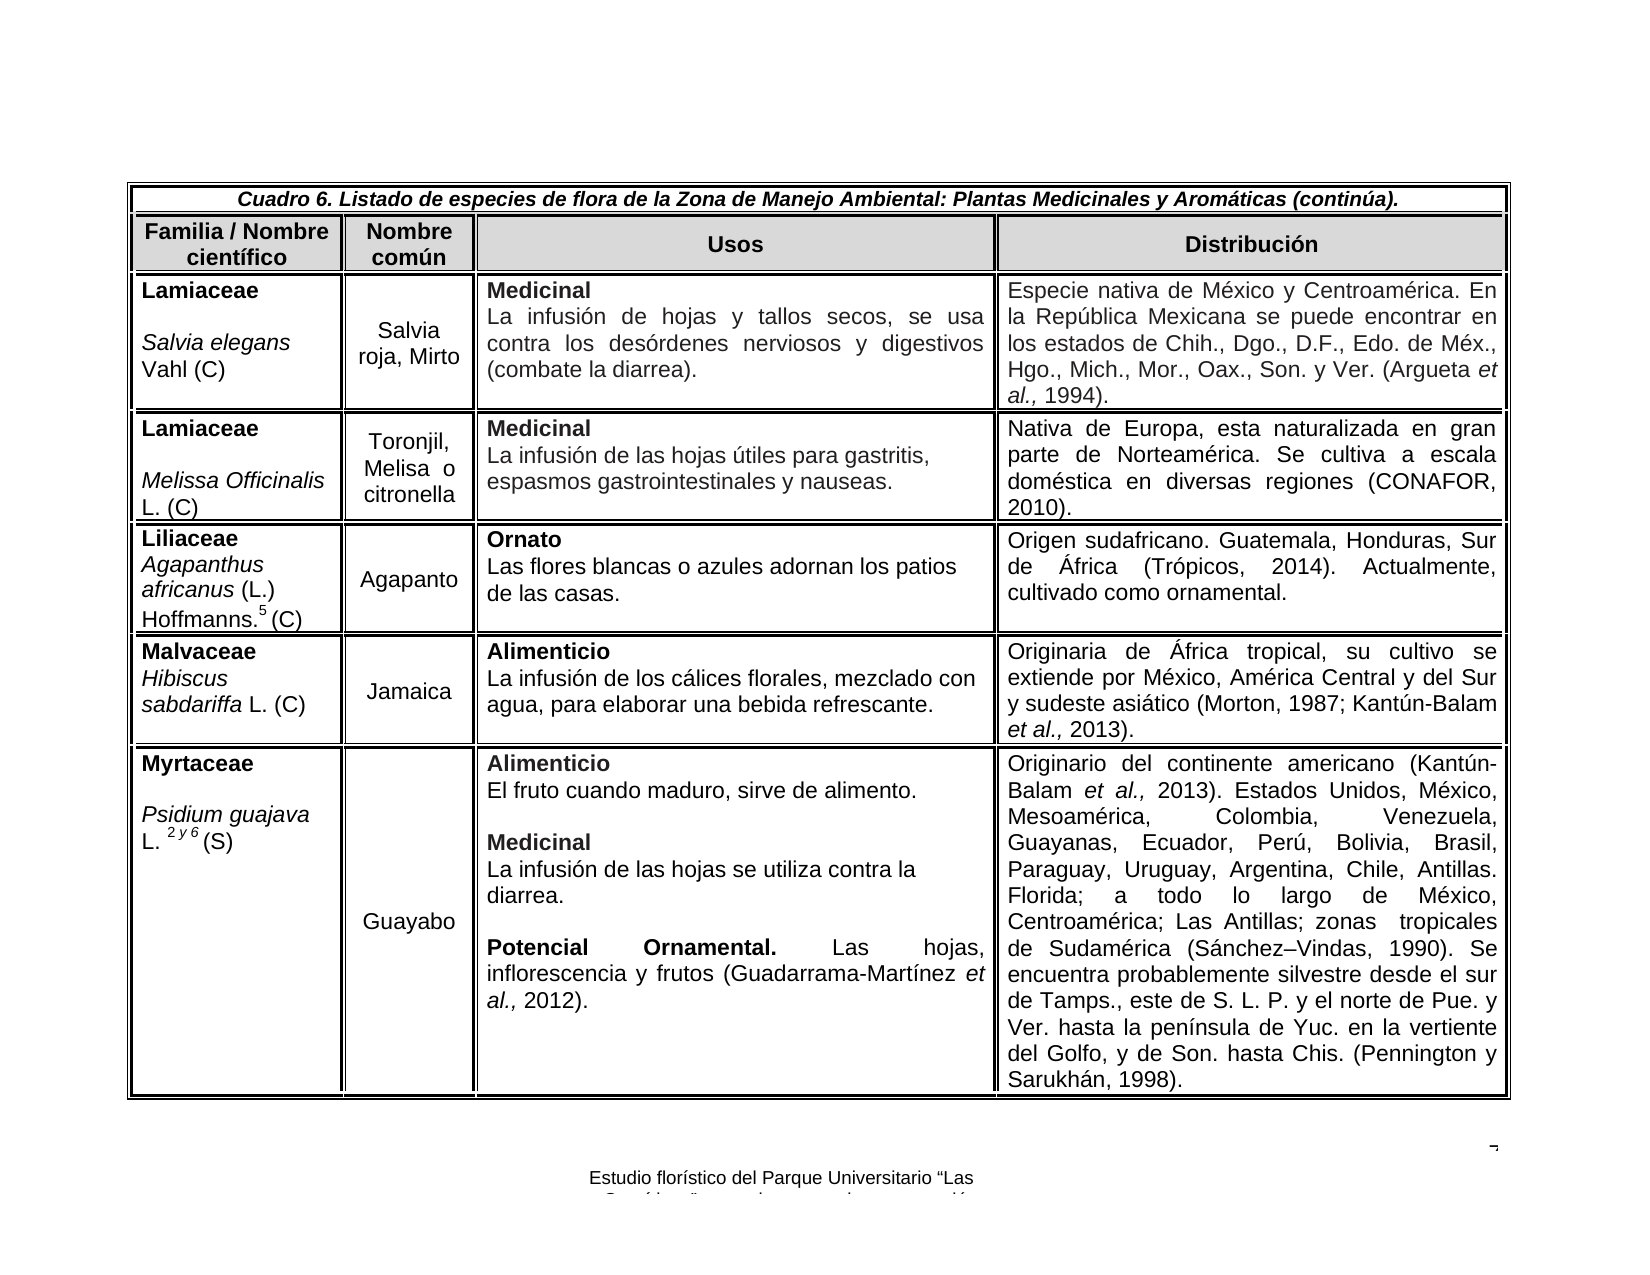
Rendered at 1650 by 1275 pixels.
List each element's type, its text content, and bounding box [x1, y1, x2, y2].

table_cell Toronjil, Melisa o citronella [346, 414, 472, 519]
table_cell Lamiaceae Melissa Officinalis L. (C) [130, 408, 343, 519]
table_cell Nombre común [346, 217, 472, 270]
table_cell Originario del continente americano (Kantún- Balam et al., 2013). Estados Unidos, México, Mesoamérica, Colombia, Venezuela, Guayanas, Ecuador, Perú, Bolivia, Brasil, Paraguay, Uruguay, Argentina, Chile, Antillas. Florida; a todo lo largo de México, Centroamérica; Las Antillas; zonas tropicales de Sudamérica (Sánchez–Vindas, 1990). Se encuentra probablemente silvestre desde el sur de Tamps., este de S. L. P. y el norte de Pue. y Ver. hasta la península de Yuc. en la vertiente del Golfo, y de Son. hasta Chis. (Pennington y Sarukhán, 1998). [996, 742, 1508, 1094]
table_cell Malvaceae Hibiscus sabdariffa L. (C) [130, 631, 343, 742]
table_cell Alimenticio El fruto cuando maduro, sirve de alimento. Medicinal La infusión de las hojas se utiliza contra la diarrea. Potencial Ornamental. Las hojas, inflorescencia y frutos (Guadarrama-Martínez et al., 2012). [475, 742, 996, 1094]
table_cell Lamiaceae Salvia elegans Vahl (C) [130, 270, 343, 408]
table_cell Distribución [996, 211, 1508, 270]
table_cell Guayabo [343, 742, 475, 1094]
table_cell Myrtaceae Psidium guajava L. 2 y 6 (S) [130, 742, 343, 1094]
table_cell Jamaica [346, 637, 472, 742]
table_cell Originaria de África tropical, su cultivo se extiende por México, América Central y del Sur y sudeste asiático (Morton, 1987; Kantún-Balam et al., 2013). [996, 631, 1508, 742]
table_cell Ornato Las flores blancas o azules adornan los patios de las casas. [478, 526, 993, 631]
table_cell Liliaceae Agapanthus africanus (L.) Hoffmanns.5 (C) [130, 519, 343, 631]
table_cell Usos [478, 217, 993, 270]
table_cell Nativa de Europa, esta naturalizada en gran parte de Norteamérica. Se cultiva a escala doméstica en diversas regiones (CONAFOR, 2010). [996, 408, 1508, 519]
table_cell Salvia roja, Mirto [346, 276, 472, 408]
table_cell Especie nativa de México y Centroamérica. En la República Mexicana se puede encontrar en los estados de Chih., Dgo., D.F., Edo. de Méx., Hgo., Mich., Mor., Oax., Son. y Ver. (Argueta et al., 1994). [996, 270, 1508, 408]
table_cell Familia / Nombre científico [130, 211, 343, 270]
table_cell Origen sudafricano. Guatemala, Honduras, Sur de África (Trópicos, 2014). Actualmente, cultivado como ornamental. [996, 519, 1508, 631]
table_header Cuadro 6. Listado de especies de flora de la Zona de Manejo Ambiental: Plantas Medicinales y Aromáticas (continúa). [133, 188, 1505, 211]
table_cell Agapanto [346, 526, 472, 631]
table_cell Alimenticio La infusión de los cálices florales, mezclado con agua, para elaborar una bebida refrescante. [478, 637, 993, 742]
table_cell Medicinal La infusión de las hojas útiles para gastritis, espasmos gastrointestinales y nauseas. [478, 414, 993, 519]
table_cell Medicinal La infusión de hojas y tallos secos, se usa contra los desórdenes nerviosos y digestivos (combate la diarrea). [478, 276, 993, 408]
